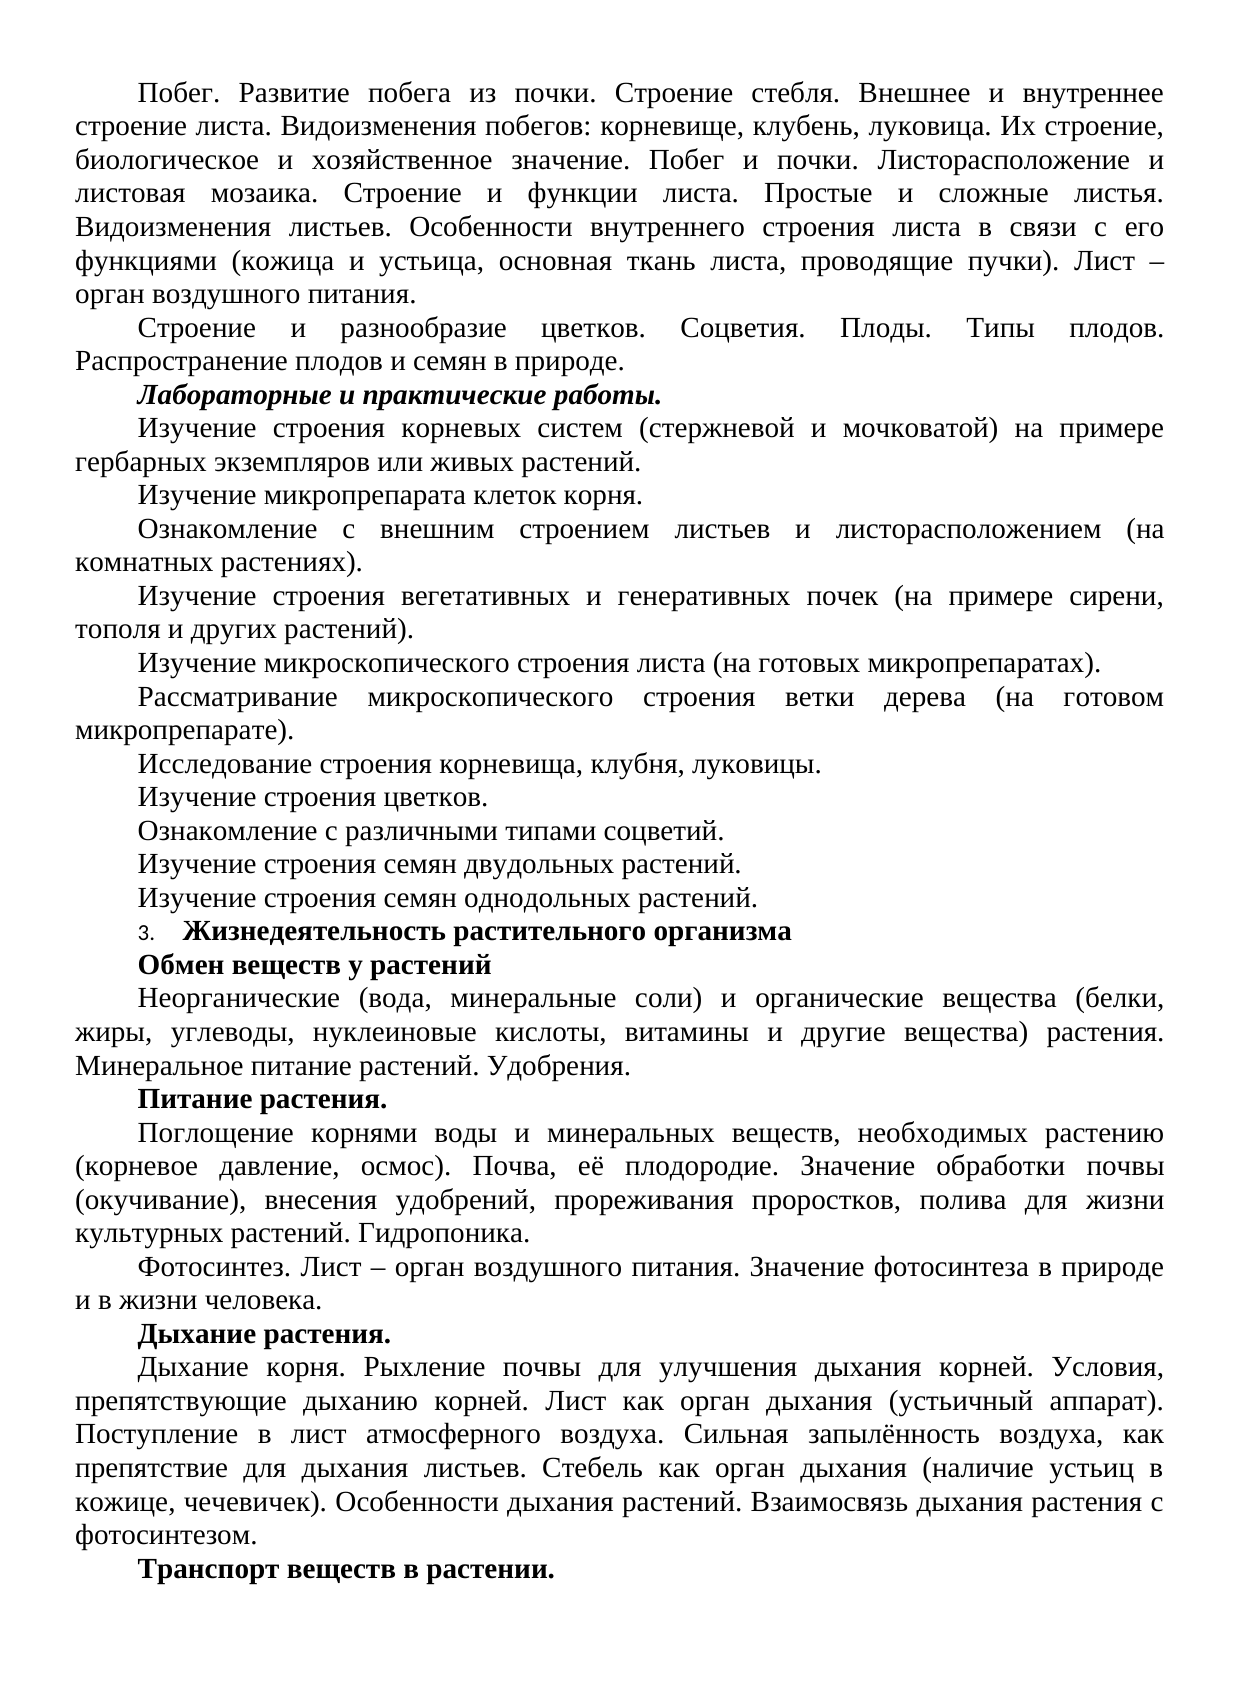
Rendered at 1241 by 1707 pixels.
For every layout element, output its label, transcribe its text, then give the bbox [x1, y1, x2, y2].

text Побег. Развитие побега из почки. Строение стебля. Внешнее и внутреннее строение листа. Видоизменения побегов: корневище, клубень, луковица. Их строение, биологическое и хозяйственное значение. Побег и почки. Листорасположение и листовая мозаика. Строение и функции листа. Простые и сложные листья. Видоизменения листьев. Особенности внутреннего строения листа в связи с его функциями (кожица и устьица, основная ткань листа, проводящие пучки). Лист – орган воздушного питания. [75, 75, 1165, 310]
text Изучение строения семян двудольных растений. [75, 846, 1165, 880]
text Изучение строения цветков. [75, 779, 1165, 813]
text Питание растения. [75, 1081, 1165, 1115]
text Изучение строения вегетативных и генеративных почек (на примере сирени, тополя и других растений). [75, 578, 1165, 645]
text Фотосинтез. Лист – орган воздушного питания. Значение фотосинтеза в природе и в жизни человека. [75, 1249, 1165, 1316]
text Строение и разнообразие цветков. Соцветия. Плоды. Типы плодов. Распространение плодов и семян в природе. [75, 310, 1165, 377]
text Изучение строения семян однодольных растений. [75, 880, 1165, 913]
text Ознакомление с внешним строением листьев и листорасположением (на комнатных растениях). [75, 511, 1165, 578]
text Лабораторные и практические работы. [75, 377, 1165, 410]
text Поглощение корнями воды и минеральных веществ, необходимых растению (корневое давление, осмос). Почва, её плодородие. Значение обработки почвы (окучивание), внесения удобрений, прореживания проростков, полива для жизни культурных растений. Гидропоника. [75, 1115, 1165, 1249]
text Обмен веществ у растений [75, 947, 1165, 981]
text Изучение микроскопического строения листа (на готовых микропрепаратах). [75, 645, 1165, 679]
text Дыхание растения. [75, 1316, 1165, 1349]
text Исследование строения корневища, клубня, луковицы. [75, 746, 1165, 779]
text Изучение микропрепарата клеток корня. [75, 477, 1165, 511]
list Жизнедеятельность растительного организма [137, 913, 1165, 947]
text Рассматривание микроскопического строения ветки дерева (на готовом микропрепарате). [75, 679, 1165, 746]
text Транспорт веществ в растении. [75, 1551, 1165, 1584]
text Изучение строения корневых систем (стержневой и мочковатой) на примере гербарных экземпляров или живых растений. [75, 410, 1165, 477]
text Ознакомление с различными типами соцветий. [75, 813, 1165, 846]
text Неорганические (вода, минеральные соли) и органические вещества (белки, жиры, углеводы, нуклеиновые кислоты, витамины и другие вещества) растения. Минеральное питание растений. Удобрения. [75, 981, 1165, 1081]
text Дыхание корня. Рыхление почвы для улучшения дыхания корней. Условия, препятствующие дыханию корней. Лист как орган дыхания (устьичный аппарат). Поступление в лист атмосферного воздуха. Сильная запылённость воздуха, как препятствие для дыхания листьев. Стебель как орган дыхания (наличие устьиц в кожице, чечевичек). Особенности дыхания растений. Взаимосвязь дыхания растения с фотосинтезом. [75, 1349, 1165, 1551]
